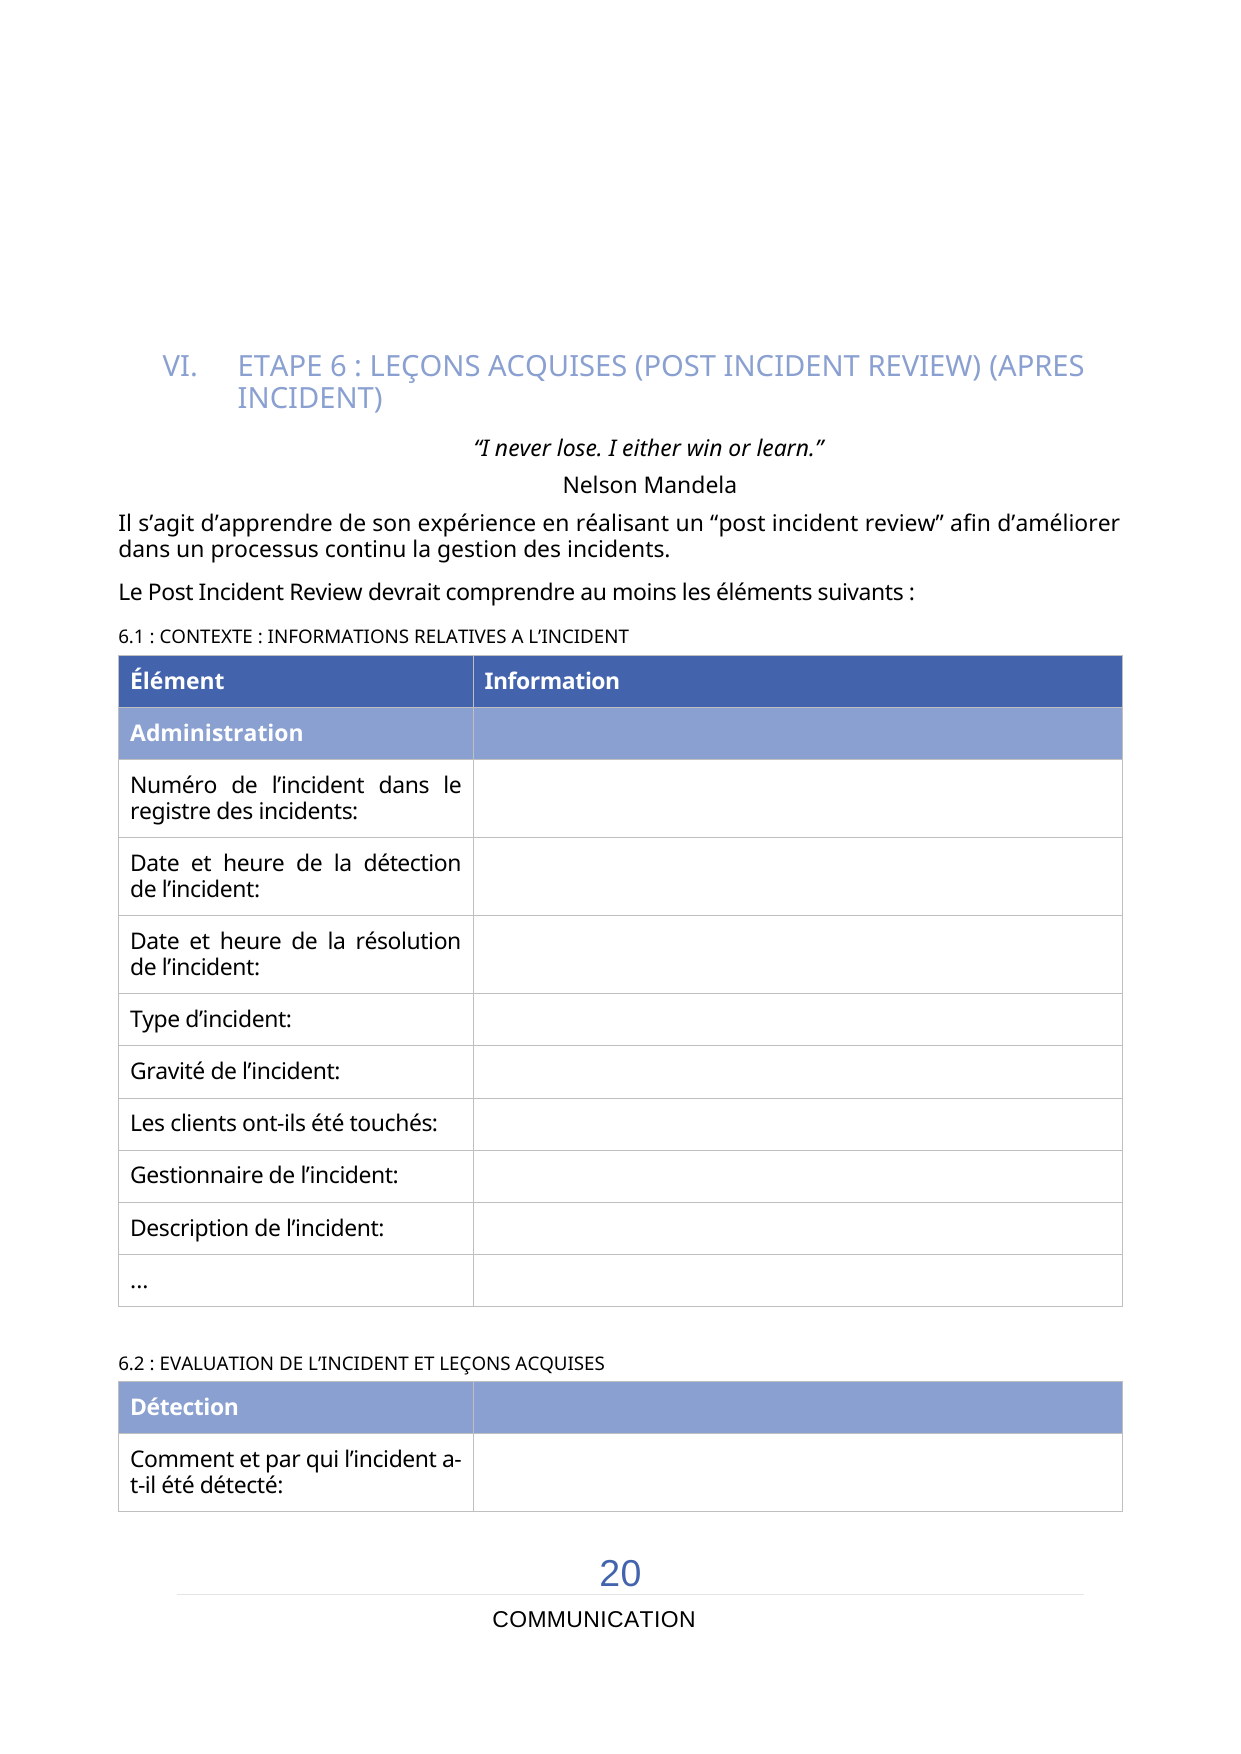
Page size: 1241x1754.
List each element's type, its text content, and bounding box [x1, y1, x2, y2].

table_cell [474, 1099, 1122, 1149]
table_header Information [474, 656, 1122, 707]
table_cell [474, 994, 1122, 1045]
table_cell Date et heure de la détection de l’incident: [119, 838, 473, 915]
text “I never lose. I either win or learn.” [177, 435, 1122, 461]
table_cell Les clients ont-ils été touchés: [119, 1099, 473, 1149]
table_cell Type d’incident: [119, 994, 473, 1045]
table_cell Date et heure de la résolution de l’incident: [119, 916, 473, 993]
table_header [474, 1382, 1122, 1433]
text 6.2 : Evaluation de l’incident et leçons acquises [118, 1352, 1122, 1374]
text Il s’agit d’apprendre de son expérience en réalisant un “post incident review” afin d’améliorer dans un processus continu la gestion des incidents. [118, 511, 1122, 563]
table_cell [474, 1255, 1122, 1306]
table_cell ... [119, 1255, 473, 1306]
table_cell Description de l’incident: [119, 1203, 473, 1254]
table_cell [474, 916, 1122, 993]
table_cell [474, 1434, 1122, 1511]
table_cell Gestionnaire de l’incident: [119, 1151, 473, 1202]
text 6.1 : Contexte : Informations relatives a l’incident [118, 626, 1122, 648]
text Le Post Incident Review devrait comprendre au moins les éléments suivants : [118, 576, 1122, 607]
table_cell Numéro de l’incident dans le registre des incidents: [119, 760, 473, 837]
table_header Détection [119, 1382, 473, 1433]
table_cell [474, 708, 1122, 759]
table_cell Administration [119, 708, 473, 759]
text Nelson Mandela [177, 473, 1122, 499]
table_cell [474, 1151, 1122, 1202]
table_cell Comment et par qui l’incident a-t-il été détecté: [119, 1434, 473, 1511]
list Etape 6 : Leçons acquises (Post Incident Review) (APRES INCIDENT) [162, 349, 1122, 417]
table_cell [474, 1046, 1122, 1097]
table_cell [474, 1203, 1122, 1254]
table_header Élément [119, 656, 473, 707]
table_cell Gravité de l’incident: [119, 1046, 473, 1097]
table_cell [474, 838, 1122, 915]
table_cell [474, 760, 1122, 837]
